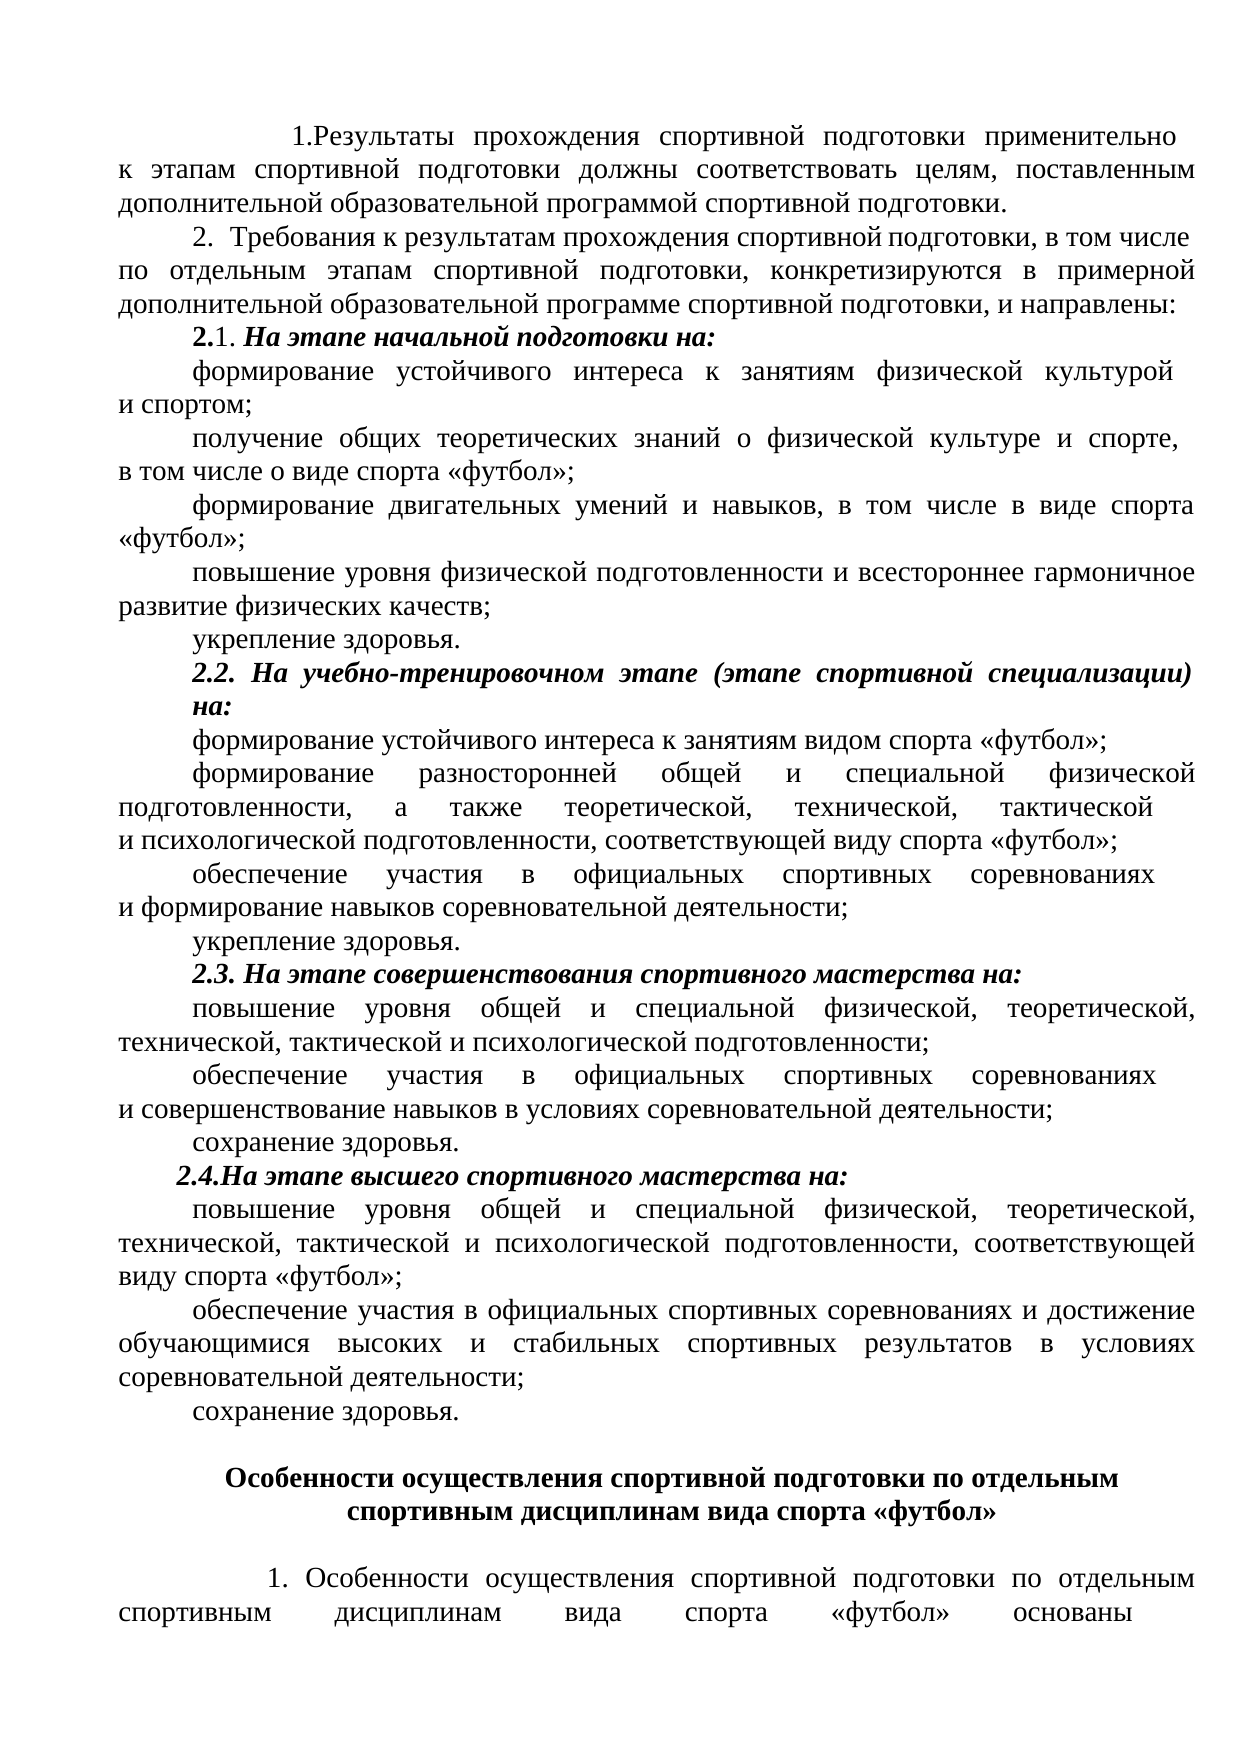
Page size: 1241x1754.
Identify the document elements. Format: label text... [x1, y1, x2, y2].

text формирование устойчивого интереса к занятиям видом спорта «футбол»; [118, 722, 1196, 755]
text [118, 1560, 1196, 1627]
text обеспечение участия в официальных спортивных соревнованиях и совершенствование навыков в условиях соревновательной деятельности; [118, 1057, 1196, 1124]
text формирование устойчивого интереса к занятиям физической культурой и спортом; [118, 353, 1196, 420]
text 2.4.На этапе высшего спортивного мастерства на: [118, 1158, 1196, 1191]
text по отдельным этапам спортивной подготовки, конкретизируются в примерной дополнительной образовательной программе спортивной подготовки, и направлены: [118, 252, 1196, 319]
text обеспечение участия в официальных спортивных соревнованиях и достижение обучающимися высоких и стабильных спортивных результатов в условиях соревновательной деятельности; [118, 1292, 1196, 1393]
text получение общих теоретических знаний о физической культуре и спорте, в том числе о виде спорта «футбол»; [118, 420, 1196, 487]
text 2.1. На этапе начальной подготовки на: [192, 319, 1196, 353]
text повышение уровня общей и специальной физической, теоретической, технической, тактической и психологической подготовленности; [118, 990, 1196, 1057]
text формирование разносторонней общей и специальной физической подготовленности, а также теоретической, технической, тактической и психологической подготовленности, соответствующей виду спорта «футбол»; [118, 755, 1196, 856]
list Требования к результатам прохождения спортивной подготовки, в том числе [192, 219, 1196, 252]
text формирование двигательных умений и навыков, в том числе в виде спорта «футбол»; [118, 487, 1196, 554]
text повышение уровня физической подготовленности и всестороннее гармоничное развитие физических качеств; [118, 554, 1196, 621]
text укрепление здоровья. [118, 621, 1194, 655]
text обеспечение участия в официальных спортивных соревнованиях и формирование навыков соревновательной деятельности; [118, 856, 1194, 923]
list Особенности осуществления спортивной подготовки по отдельным спортивным дисциплинам вида спорта «футбол» [148, 1460, 1196, 1527]
text укрепление здоровья. [118, 923, 1196, 957]
text сохранение здоровья. [118, 1124, 1196, 1158]
text повышение уровня общей и специальной физической, теоретической, технической, тактической и психологической подготовленности, соответствующей виду спорта «футбол»; [118, 1191, 1196, 1292]
text сохранение здоровья. [118, 1393, 1196, 1426]
text 1.Результаты прохождения спортивной подготовки применительно к этапам спортивной подготовки должны соответствовать целям, поставленным дополнительной образовательной программой спортивной подготовки. [118, 118, 1196, 219]
list 2.3. На этапе совершенствования спортивного мастерства на: [192, 957, 1196, 990]
text 2.2. На учебно-тренировочном этапе (этапе спортивной специализации) на: [192, 655, 1196, 722]
